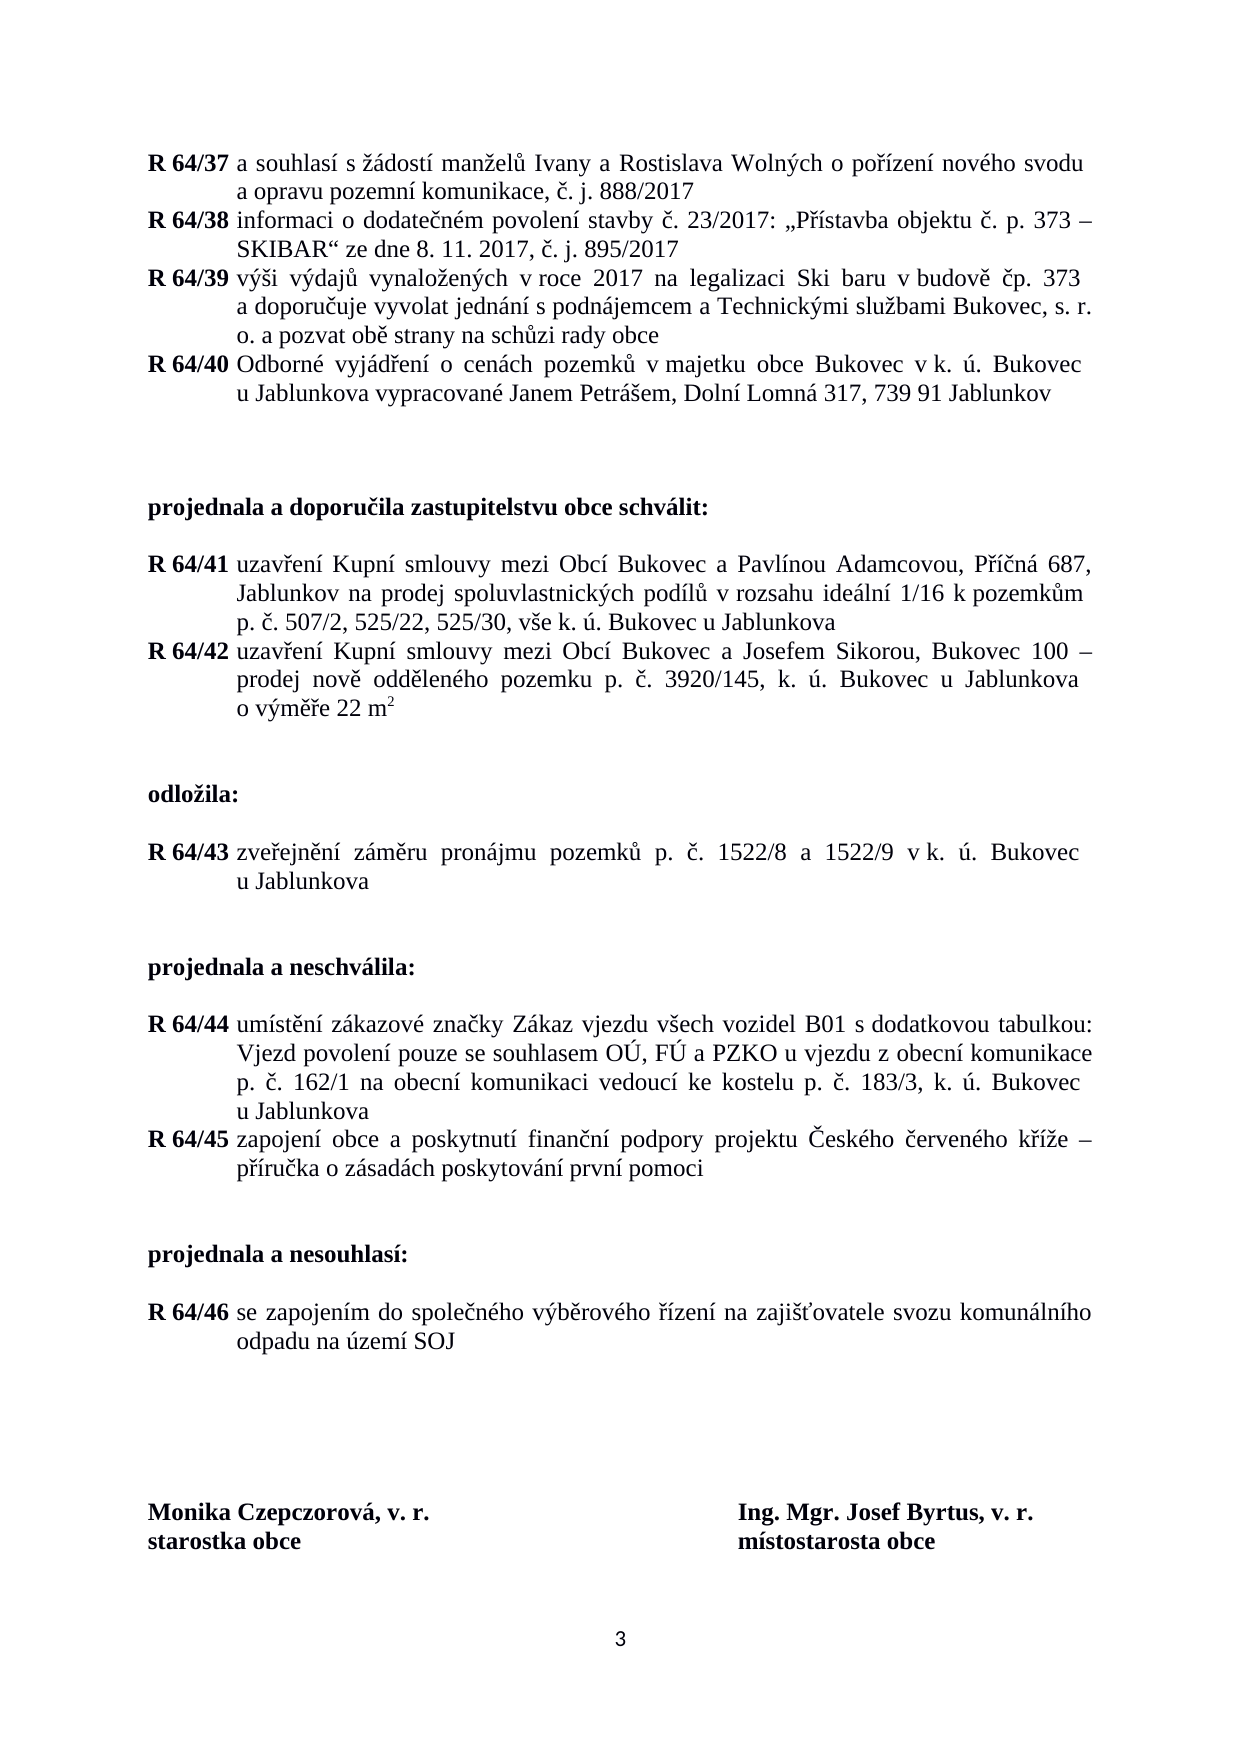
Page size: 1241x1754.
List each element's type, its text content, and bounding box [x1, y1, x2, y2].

text R 64/42 uzavření Kupní smlouvy mezi Obcí Bukovec a Josefem Sikorou, Bukovec 100 – prodej nově odděleného pozemku p. č. 3920/145, k. ú. Bukovec u Jablunkova o výměře 22 m2 [148, 636, 1092, 722]
text R 64/46 se zapojením do společného výběrového řízení na zajišťovatele svozu komunálního odpadu na území SOJ [148, 1297, 1092, 1354]
text R 64/40 Odborné vyjádření o cenách pozemků v majetku obce Bukovec v k. ú. Bukovec u Jablunkova vypracované Janem Petrášem, Dolní Lomná 317, 739 91 Jablunkov [148, 349, 1092, 406]
text R 64/45 zapojení obce a poskytnutí finanční podpory projektu Českého červeného kříže – příručka o zásadách poskytování první pomoci [148, 1124, 1092, 1182]
text projednala a neschválila: [148, 952, 1092, 981]
text R 64/43 zveřejnění záměru pronájmu pozemků p. č. 1522/8 a 1522/9 v k. ú. Bukovec u Jablunkova [148, 837, 1092, 894]
text odložila: [148, 779, 1092, 808]
text R 64/37 a souhlasí s žádostí manželů Ivany a Rostislava Wolných o pořízení nového svodu a opravu pozemní komunikace, č. j. 888/2017 [148, 148, 1092, 205]
text Monika Czepczorová, v. r. Ing. Mgr. Josef Byrtus, v. r. [148, 1497, 1092, 1526]
text R 64/39 výši výdajů vynaložených v roce 2017 na legalizaci Ski baru v budově čp. 373 a doporučuje vyvolat jednání s podnájemcem a Technickými službami Bukovec, s. r. o. a pozvat obě strany na schůzi rady obce [148, 263, 1092, 349]
text R 64/41 uzavření Kupní smlouvy mezi Obcí Bukovec a Pavlínou Adamcovou, Příčná 687, Jablunkov na prodej spoluvlastnických podílů v rozsahu ideální 1/16 k pozemkům p. č. 507/2, 525/22, 525/30, vše k. ú. Bukovec u Jablunkova [148, 549, 1092, 636]
text projednala a doporučila zastupitelstvu obce schválit: [148, 492, 1092, 521]
text starostka obce místostarosta obce [148, 1526, 1092, 1555]
text projednala a nesouhlasí: [148, 1239, 1092, 1268]
text R 64/38 informaci o dodatečném povolení stavby č. 23/2017: „Přístavba objektu č. p. 373 – SKIBAR“ ze dne 8. 11. 2017, č. j. 895/2017 [148, 205, 1092, 263]
text R 64/44 umístění zákazové značky Zákaz vjezdu všech vozidel B01 s dodatkovou tabulkou: Vjezd povolení pouze se souhlasem OÚ, FÚ a PZKO u vjezdu z obecní komunikace p. č. 162/1 na obecní komunikaci vedoucí ke kostelu p. č. 183/3, k. ú. Bukovec u Jablunkova [148, 1009, 1092, 1124]
